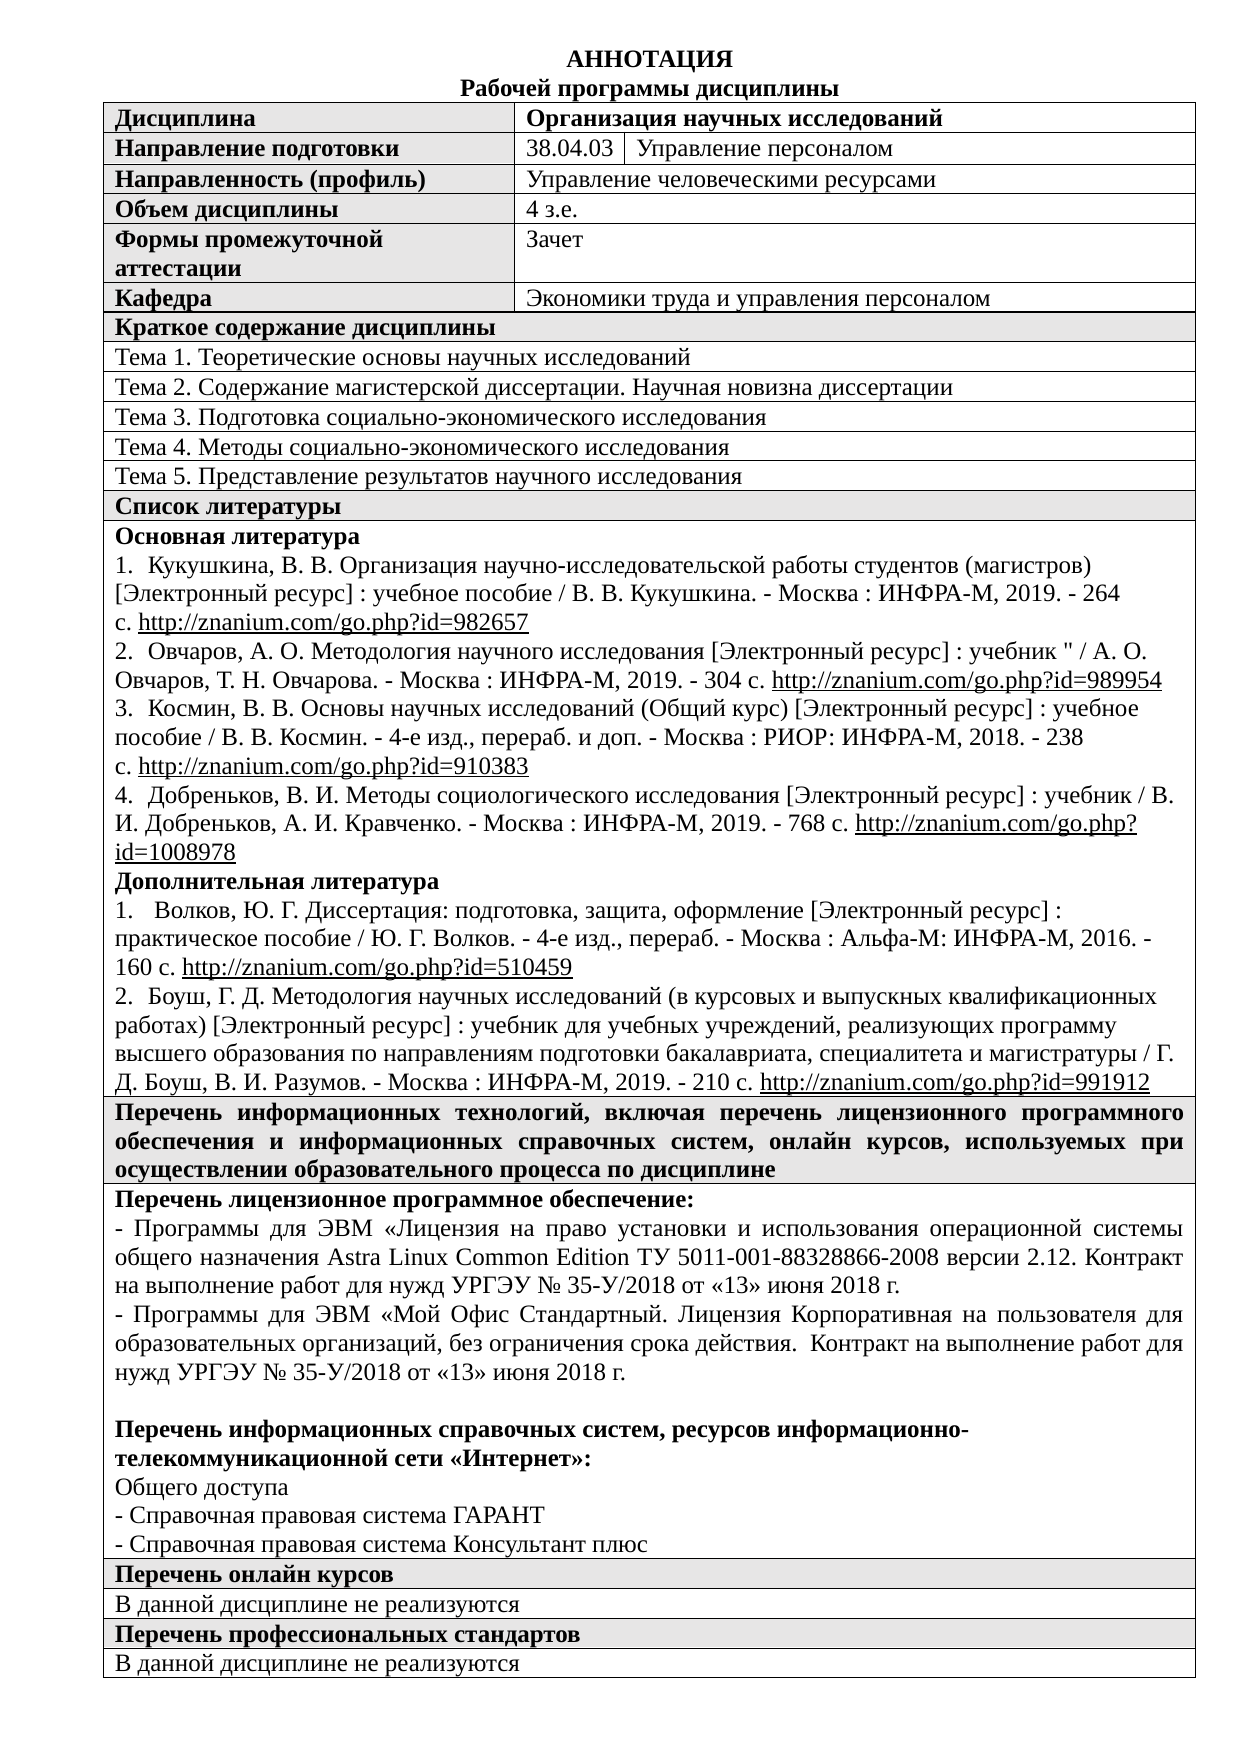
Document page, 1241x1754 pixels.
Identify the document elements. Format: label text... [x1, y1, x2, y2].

table_cell 4 з.е. [515, 194, 1195, 223]
table_cell В данной дисциплине не реализуются [104, 1649, 1195, 1677]
table_cell Перечень профессиональных стандартов [104, 1619, 1195, 1647]
table_cell Тема 1. Теоретические основы научных исследований [104, 342, 1195, 371]
table_cell Экономики труда и управления персоналом [515, 283, 1195, 311]
table_cell Тема 3. Подготовка социально-экономического исследования [104, 402, 1195, 431]
table_header Дисциплина [104, 103, 514, 132]
table_cell Тема 2. Содержание магистерской диссертации. Научная новизна диссертации [104, 372, 1195, 401]
text АННОТАЦИЯ [118, 44, 1181, 73]
table_cell В данной дисциплине не реализуются [104, 1589, 1195, 1618]
table_cell Зачет [515, 224, 1195, 282]
table_cell Перечень онлайн курсов [104, 1559, 1195, 1588]
table_cell Список литературы [104, 491, 1195, 520]
table_cell Кафедра [104, 283, 514, 311]
table_cell Управление человеческими ресурсами [515, 165, 1195, 193]
table_cell Краткое содержание дисциплины [104, 313, 1195, 341]
table_cell Тема 5. Представление результатов научного исследования [104, 461, 1195, 490]
table_cell Объем дисциплины [104, 194, 514, 223]
table_cell Перечень информационных технологий, включая перечень лицензионного программного обеспечения и информационных справочных систем, онлайн курсов, используемых при осуществлении образовательного процесса по дисциплине [104, 1097, 1195, 1183]
table_cell 38.04.03 [515, 133, 624, 163]
table_cell Направление подготовки [104, 133, 514, 163]
text Рабочей программы дисциплины [118, 73, 1181, 102]
table_header Организация научных исследований [515, 103, 1195, 132]
table_cell Основная литература Кукушкина, В. В. Организация научно-исследовательской работы студентов (магистров) [Электронный ресурс] : учебное пособие / В. В. Кукушкина. - Москва : ИНФРА-М, 2019. - 264 с. http://znanium.com/go.php?id=982657 Овчаров, А. О. Методология научного исследования [Электронный ресурс] : учебник " / А. О. Овчаров, Т. Н. Овчарова. - Москва : ИНФРА-М, 2019. - 304 с. http://znanium.com/go.php?id=989954 Космин, В. В. Основы научных исследований (Общий курс) [Электронный ресурс] : учебное пособие / В. В. Космин. - 4-е изд., перераб. и доп. - Москва : РИОР: ИНФРА-М, 2018. - 238 с. http://znanium.com/go.php?id=910383 Добреньков, В. И. Методы социологического исследования [Электронный ресурс] : учебник / В. И. Добреньков, А. И. Кравченко. - Москва : ИНФРА-М, 2019. - 768 с. http://znanium.com/go.php?id=1008978 Дополнительная литература Волков, Ю. Г. Диссертация: подготовка, защита, оформление [Электронный ресурс] : практическое пособие / Ю. Г. Волков. - 4-е изд., перераб. - Москва : Альфа-М: ИНФРА-М, 2016. - 160 с. http://znanium.com/go.php?id=510459 Боуш, Г. Д. Методология научных исследований (в курсовых и выпускных квалификационных работах) [Электронный ресурс] : учебник для учебных учреждений, реализующих программу высшего образования по направлениям подготовки бакалавриата, специалитета и магистратуры / Г. Д. Боуш, В. И. Разумов. - Москва : ИНФРА-М, 2019. - 210 с. http://znanium.com/go.php?id=991912 [104, 521, 1195, 1096]
table_cell Направленность (профиль) [104, 165, 514, 193]
table_cell Перечень лицензионное программное обеспечение: - Программы для ЭВМ «Лицензия на право установки и использования операционной системы общего назначения Astra Linux Common Edition ТУ 5011-001-88328866-2008 версии 2.12. Контракт на выполнение работ для нужд УРГЭУ № 35-У/2018 от «13» июня 2018 г. - Программы для ЭВМ «Мой Офис Стандартный. Лицензия Корпоративная на пользователя для образовательных организаций, без ограничения срока действия. Контракт на выполнение работ для нужд УРГЭУ № 35-У/2018 от «13» июня 2018 г. Перечень информационных справочных систем, ресурсов информационно-телекоммуникационной сети «Интернет»: Общего доступа - Справочная правовая система ГАРАНТ - Справочная правовая система Консультант плюс [104, 1184, 1195, 1558]
table_cell Управление персоналом [625, 133, 1195, 163]
table_cell Формы промежуточной аттестации [104, 224, 514, 282]
table_cell Тема 4. Методы социально-экономического исследования [104, 432, 1195, 460]
